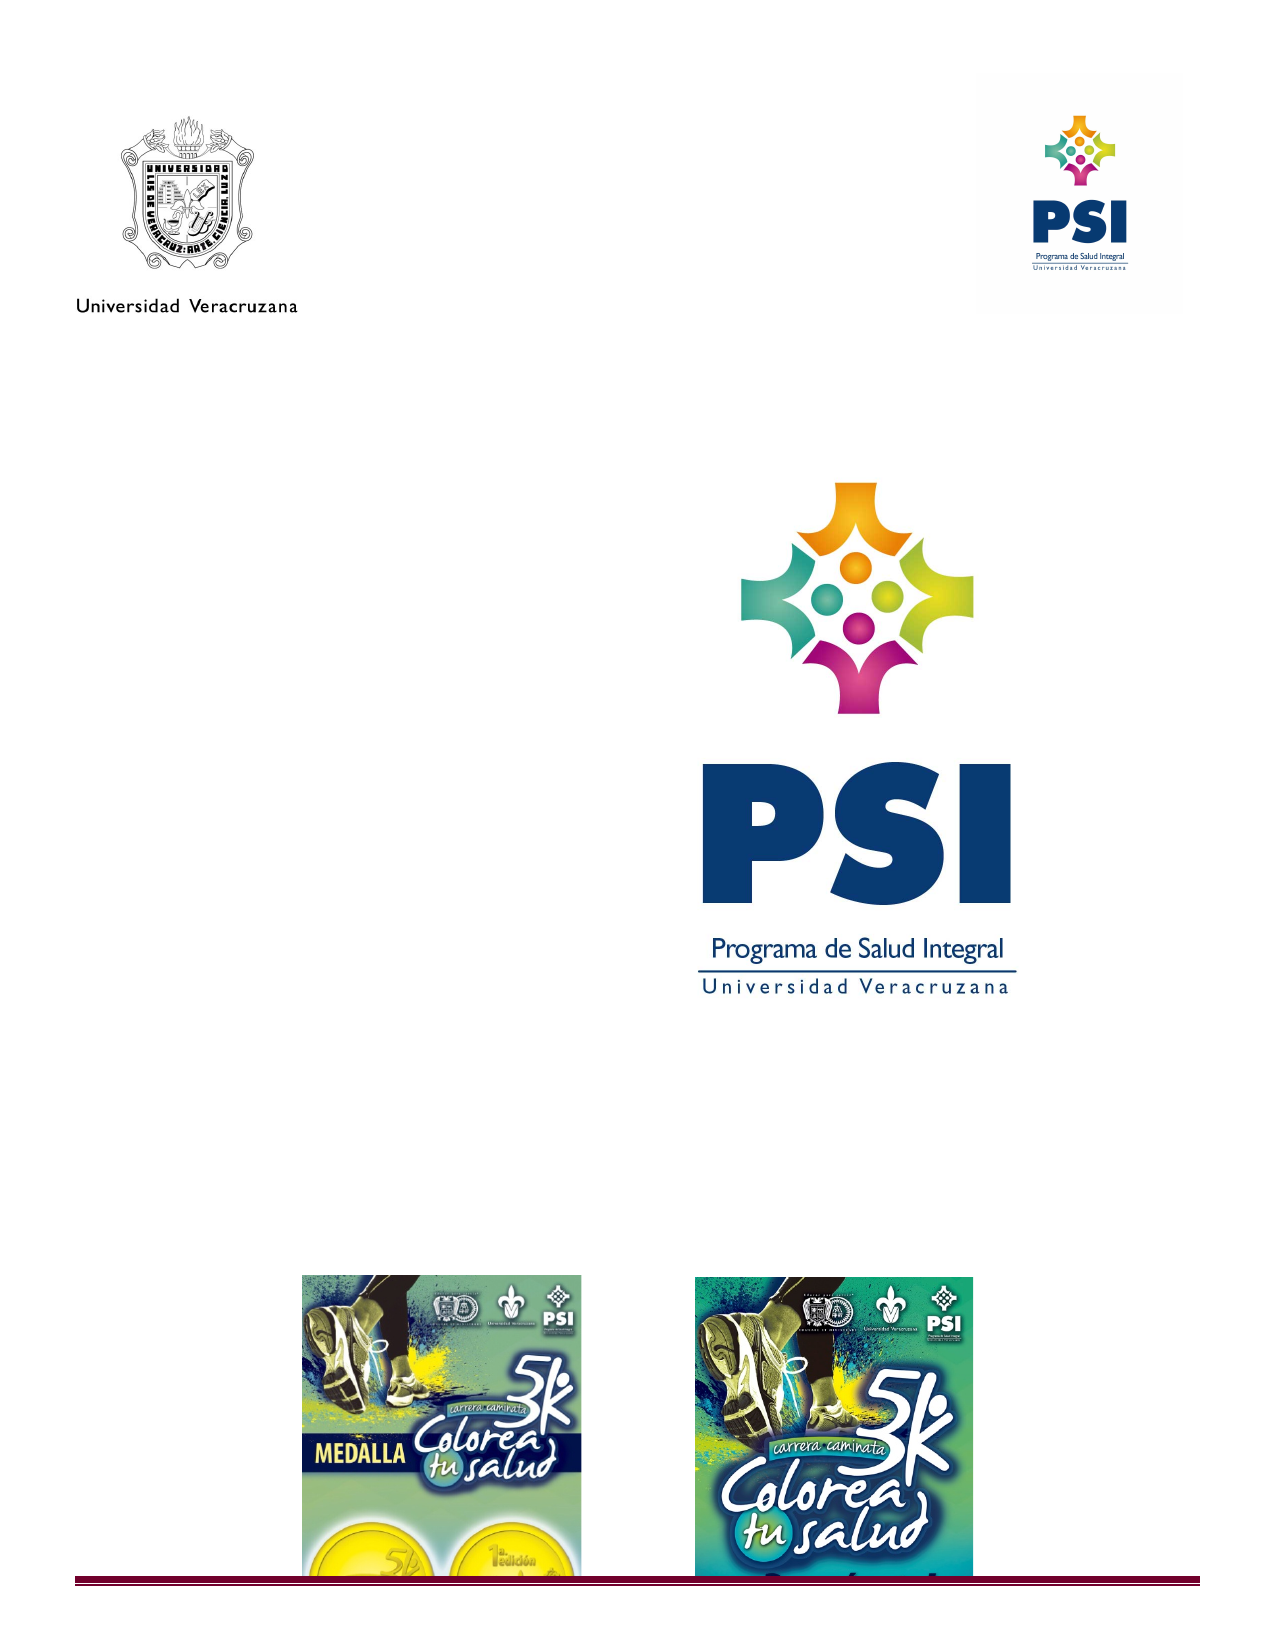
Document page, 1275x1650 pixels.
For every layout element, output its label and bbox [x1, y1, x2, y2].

picture [695, 1277, 974, 1576]
picture [75, 115, 299, 314]
picture [976, 73, 1183, 314]
picture [302, 1145, 1200, 1576]
picture [513, 342, 1200, 1140]
